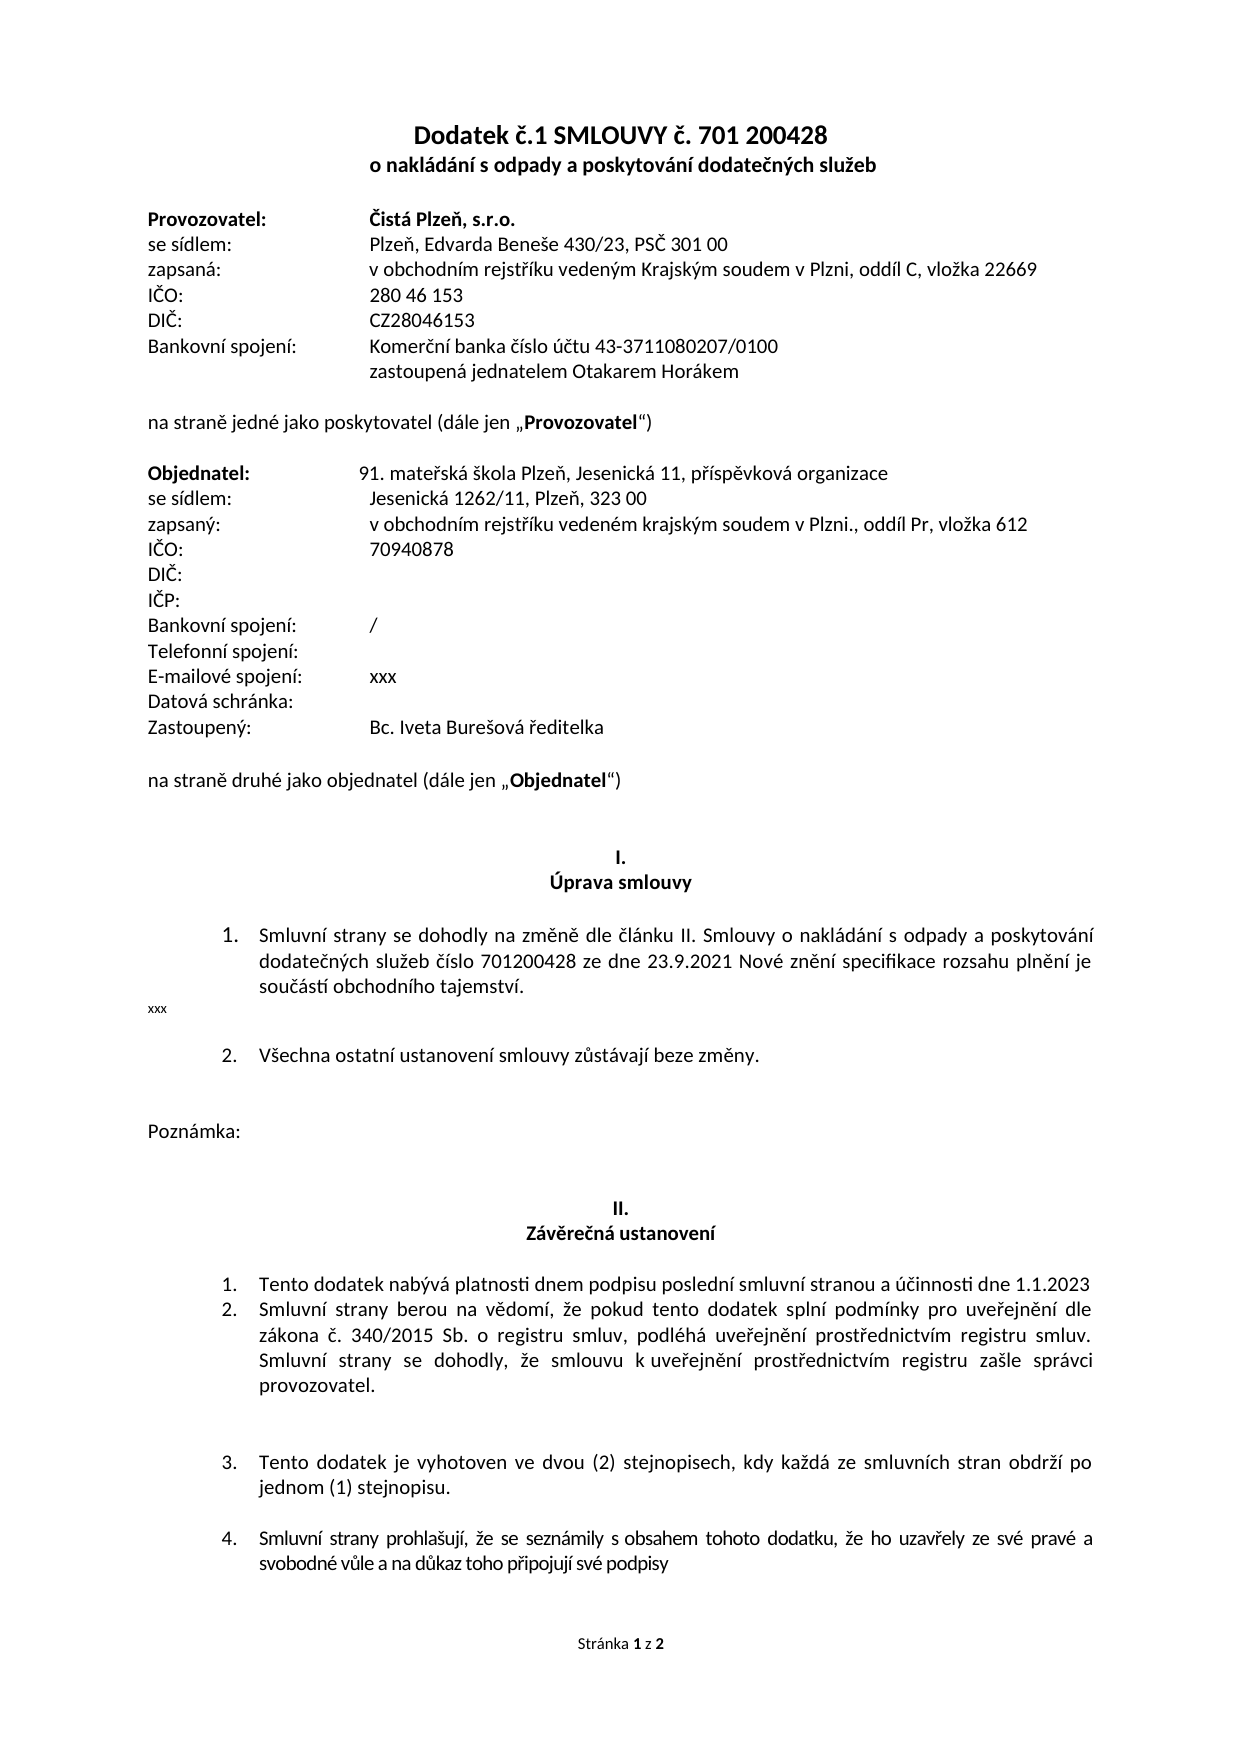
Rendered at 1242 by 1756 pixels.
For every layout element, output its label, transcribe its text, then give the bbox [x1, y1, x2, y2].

text Bankovní spojení: Komerční banka číslo účtu 43-3711080207/0100 [148, 333, 1094, 358]
list Smluvní strany prohlašují, že se seznámily s obsahem tohoto dodatku, že ho uzavřely ze své pravé a svobodné vůle a na důkaz toho připojují své podpisy [221, 1525, 1094, 1576]
list Tento dodatek nabývá platnosti dnem podpisu poslední smluvní stranou a účinnosti dne 1.1.2023 [221, 1271, 1094, 1296]
text Zastoupený: Bc. Iveta Burešová ředitelka [148, 714, 1094, 739]
text zapsaná: v obchodním rejstříku vedeným Krajským soudem v Plzni, oddíl C, vložka 22669 [148, 257, 1094, 282]
text Poznámka: [148, 1118, 1094, 1144]
text I. [148, 844, 1094, 869]
list Tento dodatek je vyhotoven ve dvou (2) stejnopisech, kdy každá ze smluvních stran obdrží po jednom (1) stejnopisu. [221, 1449, 1094, 1500]
text xxx [148, 999, 1094, 1017]
text Bankovní spojení: / [148, 612, 1094, 638]
text Dodatek č.1 SMLOUVY č. 701 200428 [148, 118, 1094, 151]
text zapsaný: v obchodním rejstříku vedeném krajským soudem v Plzni., oddíl Pr, vložka 612 [148, 511, 1094, 536]
list Všechna ostatní ustanovení smlouvy zůstávají beze změny. [221, 1042, 1094, 1068]
text se sídlem: Jesenická 1262/11, Plzeň, 323 00 [148, 485, 1094, 511]
text IČO: 280 46 153 [148, 282, 1094, 307]
list Smluvní strany se dohodly na změně dle článku II. Smlouvy o nakládání s odpady a poskytování dodatečných služeb číslo 701200428 ze dne 23.9.2021 Nové znění specifikace rozsahu plnění je součástí obchodního tajemství. [221, 920, 1094, 999]
text na straně jedné jako poskytovatel (dále jen „Provozovatel“) [148, 409, 1094, 434]
text Úprava smlouvy [148, 869, 1094, 895]
text DIČ: CZ28046153 [148, 307, 1094, 333]
text Datová schránka: [148, 689, 1094, 714]
list Smluvní strany berou na vědomí, že pokud tento dodatek splní podmínky pro uveřejnění dle zákona č. 340/2015 Sb. o registru smluv, podléhá uveřejnění prostřednictvím registru smluv. Smluvní strany se dohodly, že smlouvu k uveřejnění prostřednictvím registru zašle správci provozovatel. [221, 1296, 1094, 1398]
text se sídlem: Plzeň, Edvarda Beneše 430/23, PSČ 301 00 [148, 231, 1094, 257]
text IČO: 70940878 [148, 536, 1094, 562]
text na straně druhé jako objednatel (dále jen „Objednatel“) [148, 768, 1094, 793]
text DIČ: [148, 562, 1094, 587]
text E-mailové spojení: xxx [148, 663, 1094, 689]
text IČP: [148, 587, 1094, 612]
text Provozovatel: Čistá Plzeň, s.r.o. [148, 206, 1094, 231]
text II. [148, 1195, 1094, 1220]
text Telefonní spojení: [148, 638, 1094, 663]
text Objednatel: 91. mateřská škola Plzeň, Jesenická 11, příspěvková organizace [148, 460, 1094, 485]
text o nakládání s odpady a poskytování dodatečných služeb [148, 151, 1094, 178]
text Závěrečná ustanovení [148, 1220, 1094, 1246]
text zastoupená jednatelem Otakarem Horákem [148, 358, 1094, 384]
